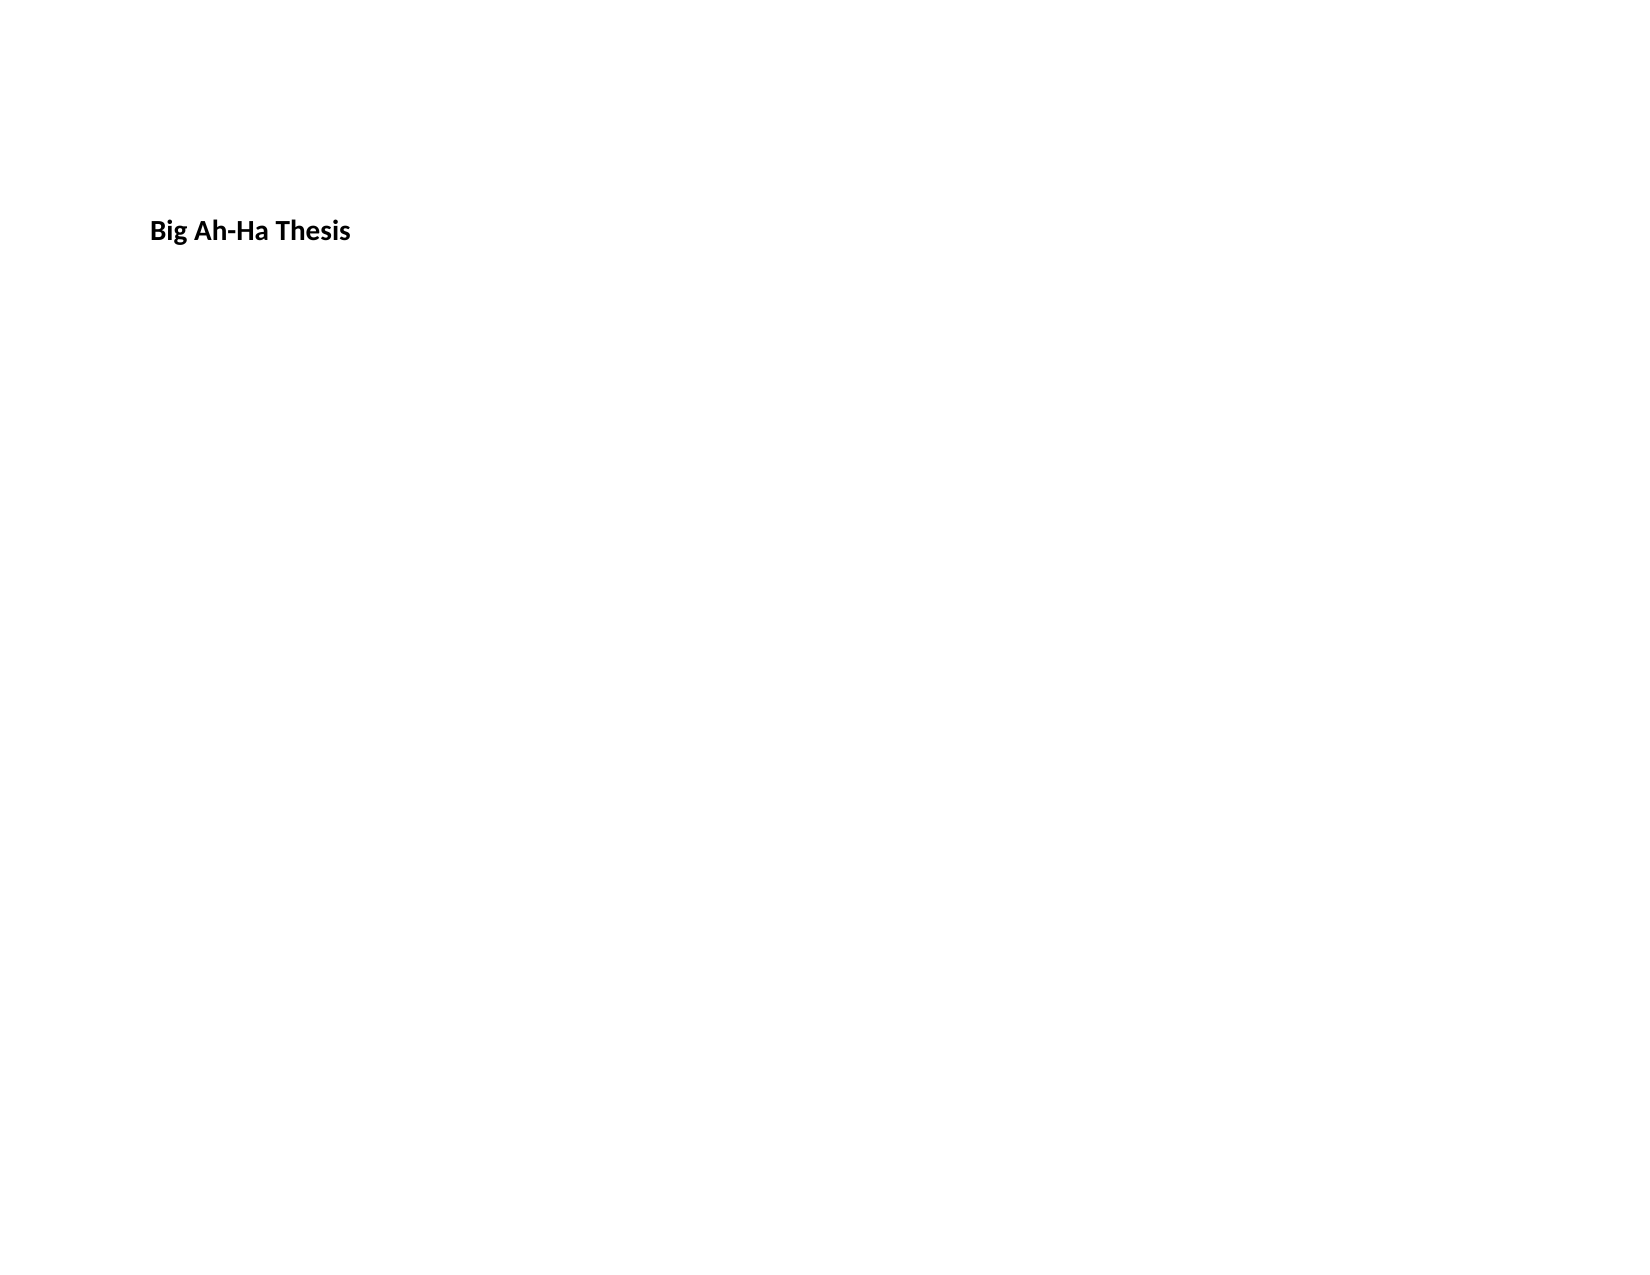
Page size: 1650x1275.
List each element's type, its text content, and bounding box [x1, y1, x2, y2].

text Big Ah-Ha Thesis [150, 212, 787, 288]
